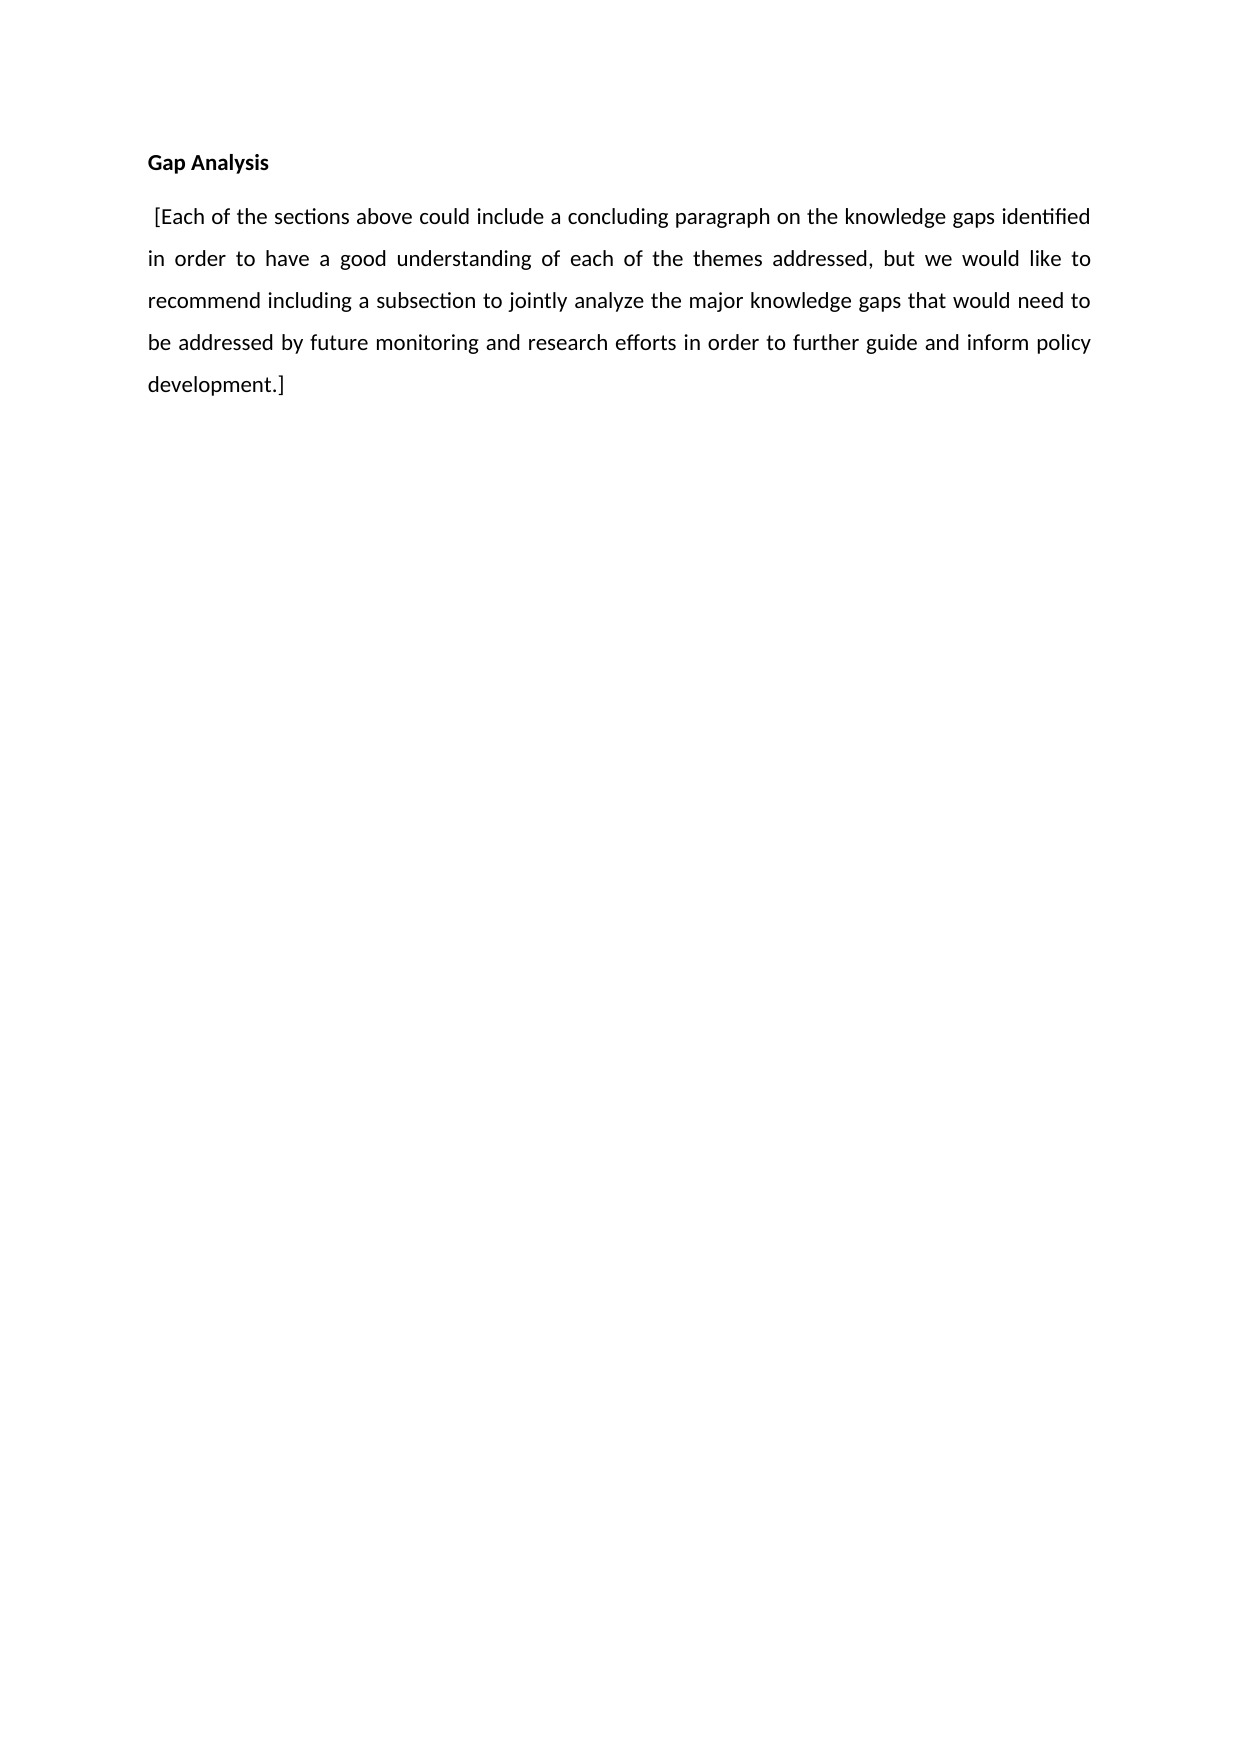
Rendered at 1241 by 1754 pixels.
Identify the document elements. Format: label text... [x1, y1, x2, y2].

text [Each of the sections above could include a concluding paragraph on the knowledge gaps identified in order to have a good understanding of each of the themes addressed, but we would like to recommend including a subsection to jointly analyze the major knowledge gaps that would need to be addressed by future monitoring and research efforts in order to further guide and inform policy development.] [148, 202, 1093, 398]
text Gap Analysis [148, 148, 1093, 176]
